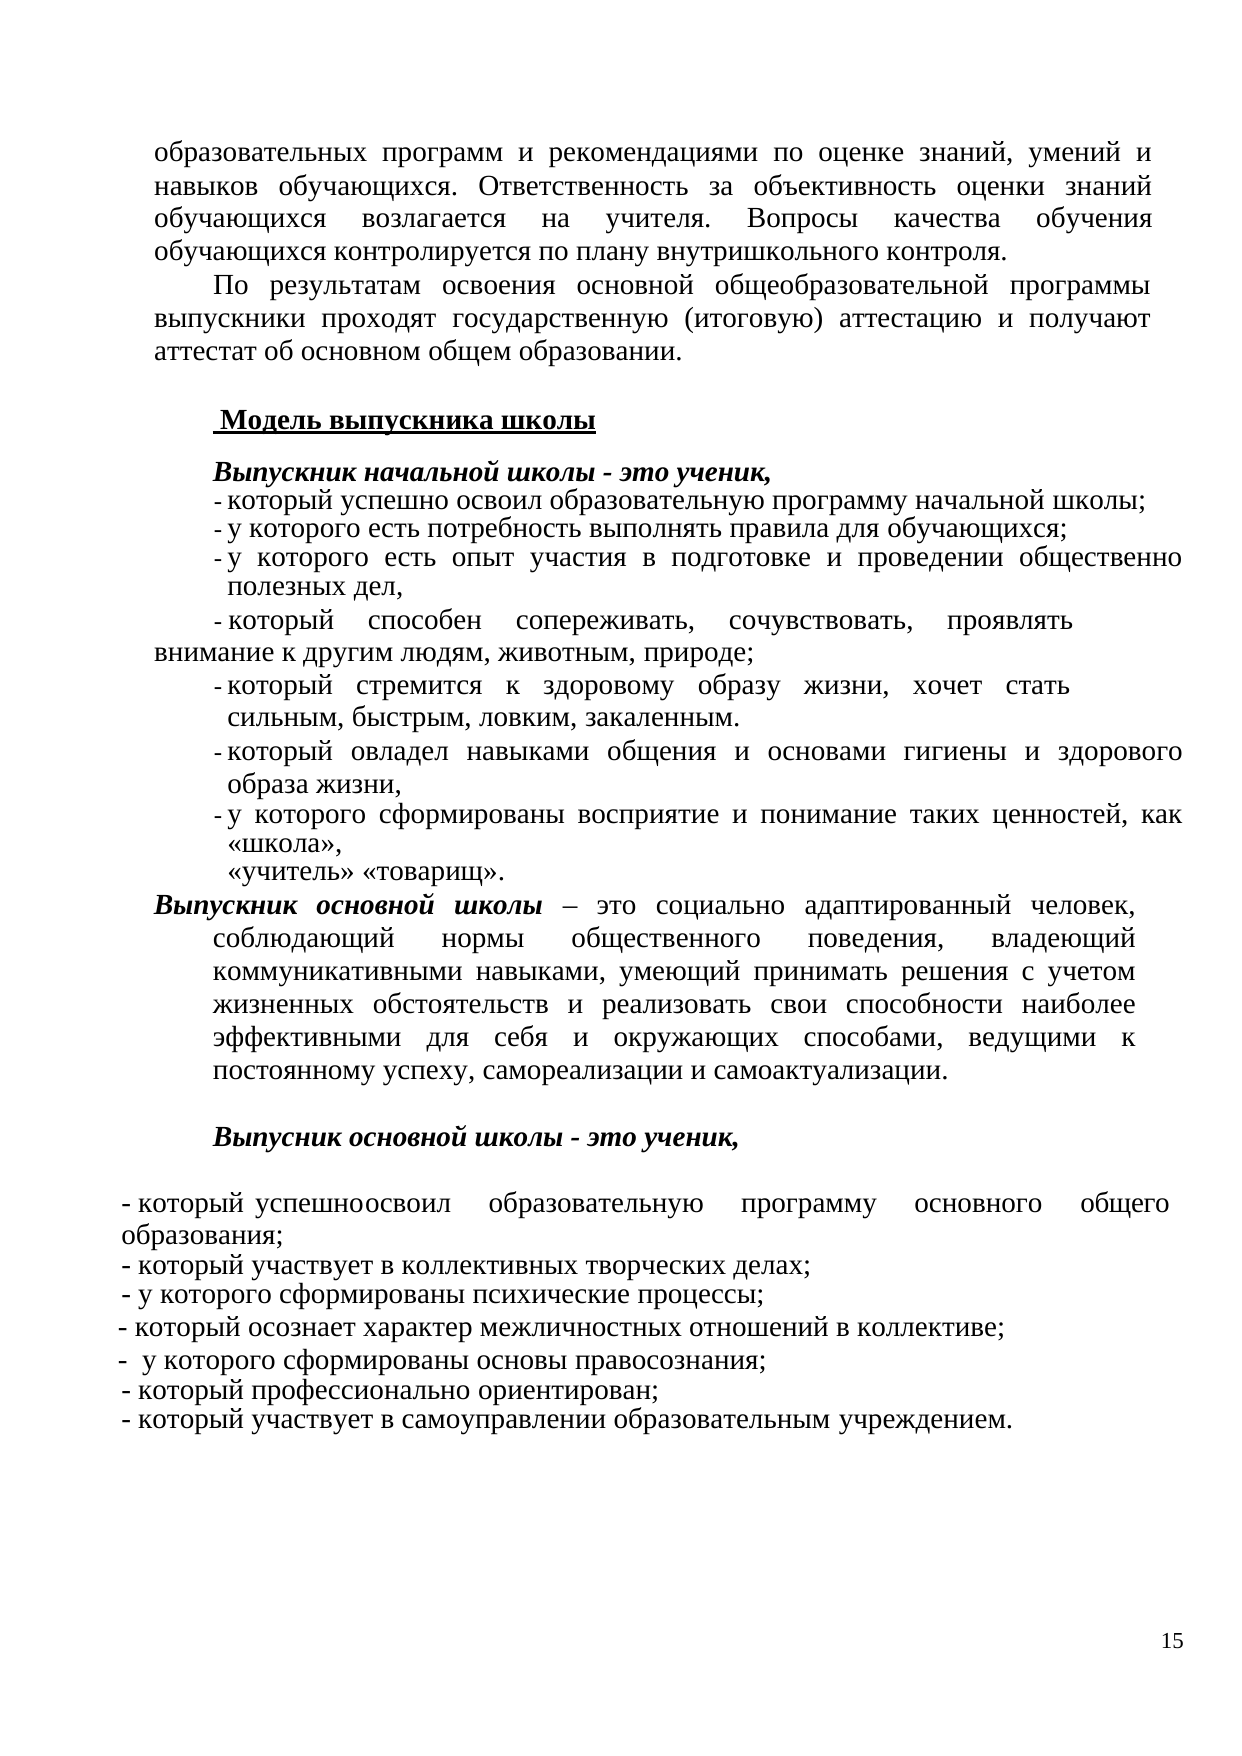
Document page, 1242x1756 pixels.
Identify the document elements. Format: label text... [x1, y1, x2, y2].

text - у которого сформированы основы правосознания; [118, 1344, 1169, 1376]
list который овладел навыками общения и основами гигиены и здорового образа жизни, [213, 733, 1183, 800]
text По результатам освоения основной общеобразовательной программы выпускники проходят государственную (итоговую) аттестацию и получают аттестат об основном общем образовании. [154, 268, 1151, 367]
list который стремится к здоровому образу жизни, хочет стать сильным, быстрым, ловким, закаленным. [213, 669, 1071, 733]
text - который осознает характер межличностных отношений в коллективе; [118, 1310, 1169, 1342]
list у которого сформированы восприятие и понимание таких ценностей, как «школа», [213, 801, 1183, 858]
list - который профессионально ориентирован; [121, 1377, 1169, 1405]
list у которого есть опыт участия в подготовке и проведении общественно полезных дел, [213, 544, 1183, 601]
list который способен сопереживать, сочувствовать, проявлять внимание к другим людям, животным, природе; [154, 603, 1073, 668]
list у которого есть потребность выполнять правила для обучающихся; [213, 515, 1183, 544]
text «учитель» «товарищ». [227, 858, 1183, 886]
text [154, 135, 1153, 267]
text Модель выпускника школы [213, 402, 1183, 435]
list - который участвует в самоуправлении образовательным учреждением. [121, 1405, 1169, 1434]
subtitle Выпускник начальной школы - это ученик, [213, 459, 1183, 487]
list - который участвует в коллективных творческих делах; [121, 1251, 1169, 1280]
subtitle Выпусник основной школы - это ученик, [213, 1119, 1183, 1152]
list - который успешно освоил образовательную программу основного общего образования; [121, 1186, 1169, 1251]
text Выпускник основной школы – это социально адаптированный человек, соблюдающий нормы общественного поведения, владеющий коммуникативными навыками, умеющий принимать решения с учетом жизненных обстоятельств и реализовать свои способности наиболее эффективными для себя и окружающих способами, ведущими к постоянному успеху, самореализации и самоактуализации. [153, 888, 1136, 1085]
list - у которого сформированы психические процессы; [121, 1280, 1169, 1309]
list который успешно освоил образовательную программу начальной школы; [213, 487, 1183, 515]
